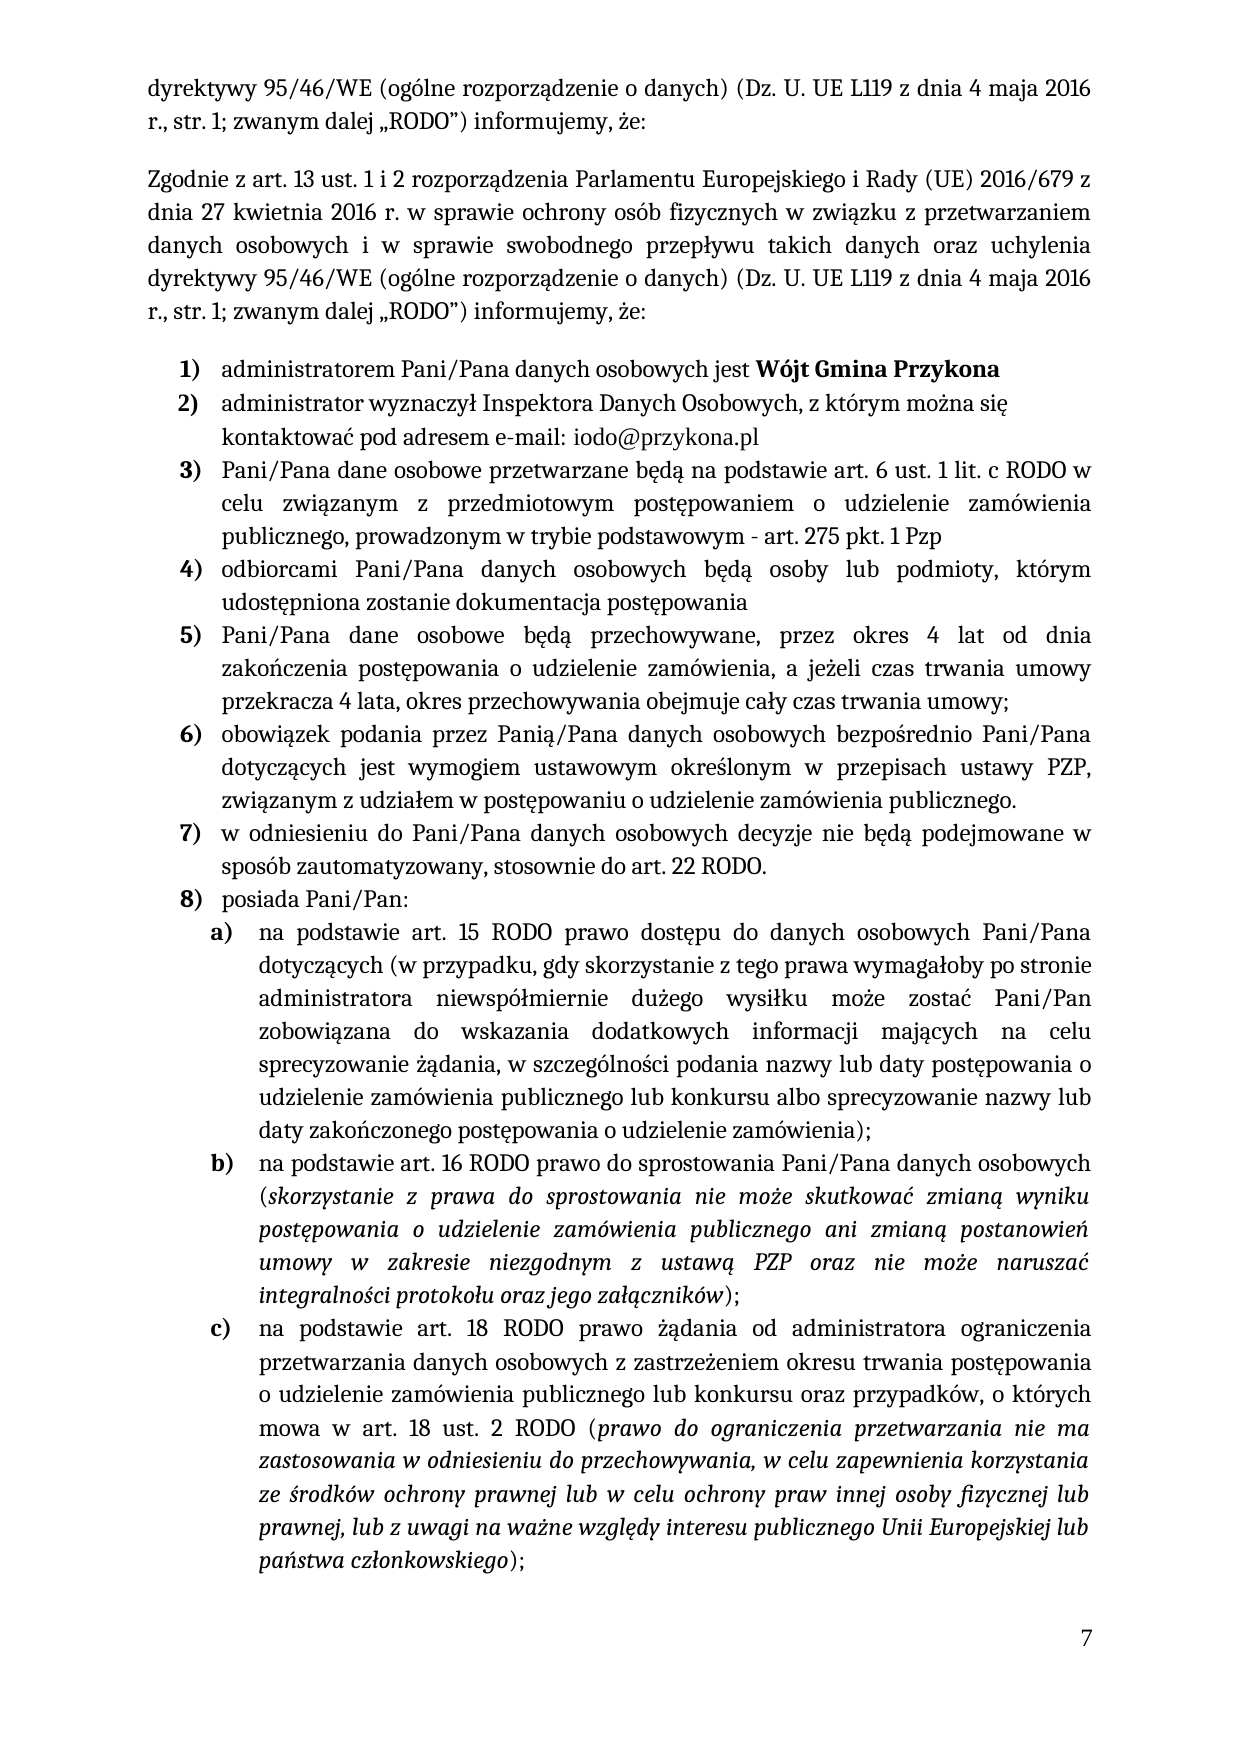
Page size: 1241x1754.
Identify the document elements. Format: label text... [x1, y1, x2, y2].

list na podstawie art. 15 RODO prawo dostępu do danych osobowych Pani/Pana dotyczących (w przypadku, gdy skorzystanie z tego prawa wymagałoby po stronie administratora niewspółmiernie dużego wysiłku może zostać Pani/Pan zobowiązana do wskazania dodatkowych informacji mających na celu sprecyzowanie żądania, w szczególności podania nazwy lub daty postępowania o udzielenie zamówienia publicznego lub konkursu albo sprecyzowanie nazwy lub daty zakończonego postępowania o udzielenie zamówienia); [210, 918, 1093, 1145]
list na podstawie art. 16 RODO prawo do sprostowania Pani/Pana danych osobowych (skorzystanie z prawa do sprostowania nie może skutkować zmianą wyniku postępowania o udzielenie zamówienia publicznego ani zmianą postanowień umowy w zakresie niezgodnym z ustawą PZP oraz nie może naruszać integralności protokołu oraz jego załączników); [210, 1149, 1093, 1310]
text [148, 165, 1093, 326]
list obowiązek podania przez Panią/Pana danych osobowych bezpośrednio Pani/Pana dotyczących jest wymogiem ustawowym określonym w przepisach ustawy PZP, związanym z udziałem w postępowaniu o udzielenie zamówienia publicznego. [180, 720, 1093, 815]
list administratorem Pani/Pana danych osobowych jest Wójt Gmina Przykona [180, 355, 1093, 384]
list na podstawie art. 18 RODO prawo żądania od administratora ograniczenia przetwarzania danych osobowych z zastrzeżeniem okresu trwania postępowania o udzielenie zamówienia publicznego lub konkursu oraz przypadków, o których mowa w art. 18 ust. 2 RODO (prawo do ograniczenia przetwarzania nie ma zastosowania w odniesieniu do przechowywania, w celu zapewnienia korzystania ze środków ochrony prawnej lub w celu ochrony praw innej osoby fizycznej lub prawnej, lub z uwagi na ważne względy interesu publicznego Unii Europejskiej lub państwa członkowskiego); [210, 1314, 1093, 1574]
list Pani/Pana dane osobowe przetwarzane będą na podstawie art. 6 ust. 1 lit. c RODO w celu związanym z przedmiotowym postępowaniem o udzielenie zamówienia publicznego, prowadzonym w trybie podstawowym - art. 275 pkt. 1 Pzp [180, 456, 1093, 551]
list posiada Pani/Pan: [180, 885, 1093, 914]
list administrator wyznaczył Inspektora Danych Osobowych, z którym można się kontaktować pod adresem e-mail: iodo@przykona.pl [177, 388, 1093, 451]
list Pani/Pana dane osobowe będą przechowywane, przez okres 4 lat od dnia zakończenia postępowania o udzielenie zamówienia, a jeżeli czas trwania umowy przekracza 4 lata, okres przechowywania obejmuje cały czas trwania umowy; [180, 621, 1093, 716]
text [148, 74, 1093, 136]
list odbiorcami Pani/Pana danych osobowych będą osoby lub podmioty, którym udostępniona zostanie dokumentacja postępowania [180, 555, 1093, 617]
list w odniesieniu do Pani/Pana danych osobowych decyzje nie będą podejmowane w sposób zautomatyzowany, stosownie do art. 22 RODO. [180, 819, 1093, 881]
